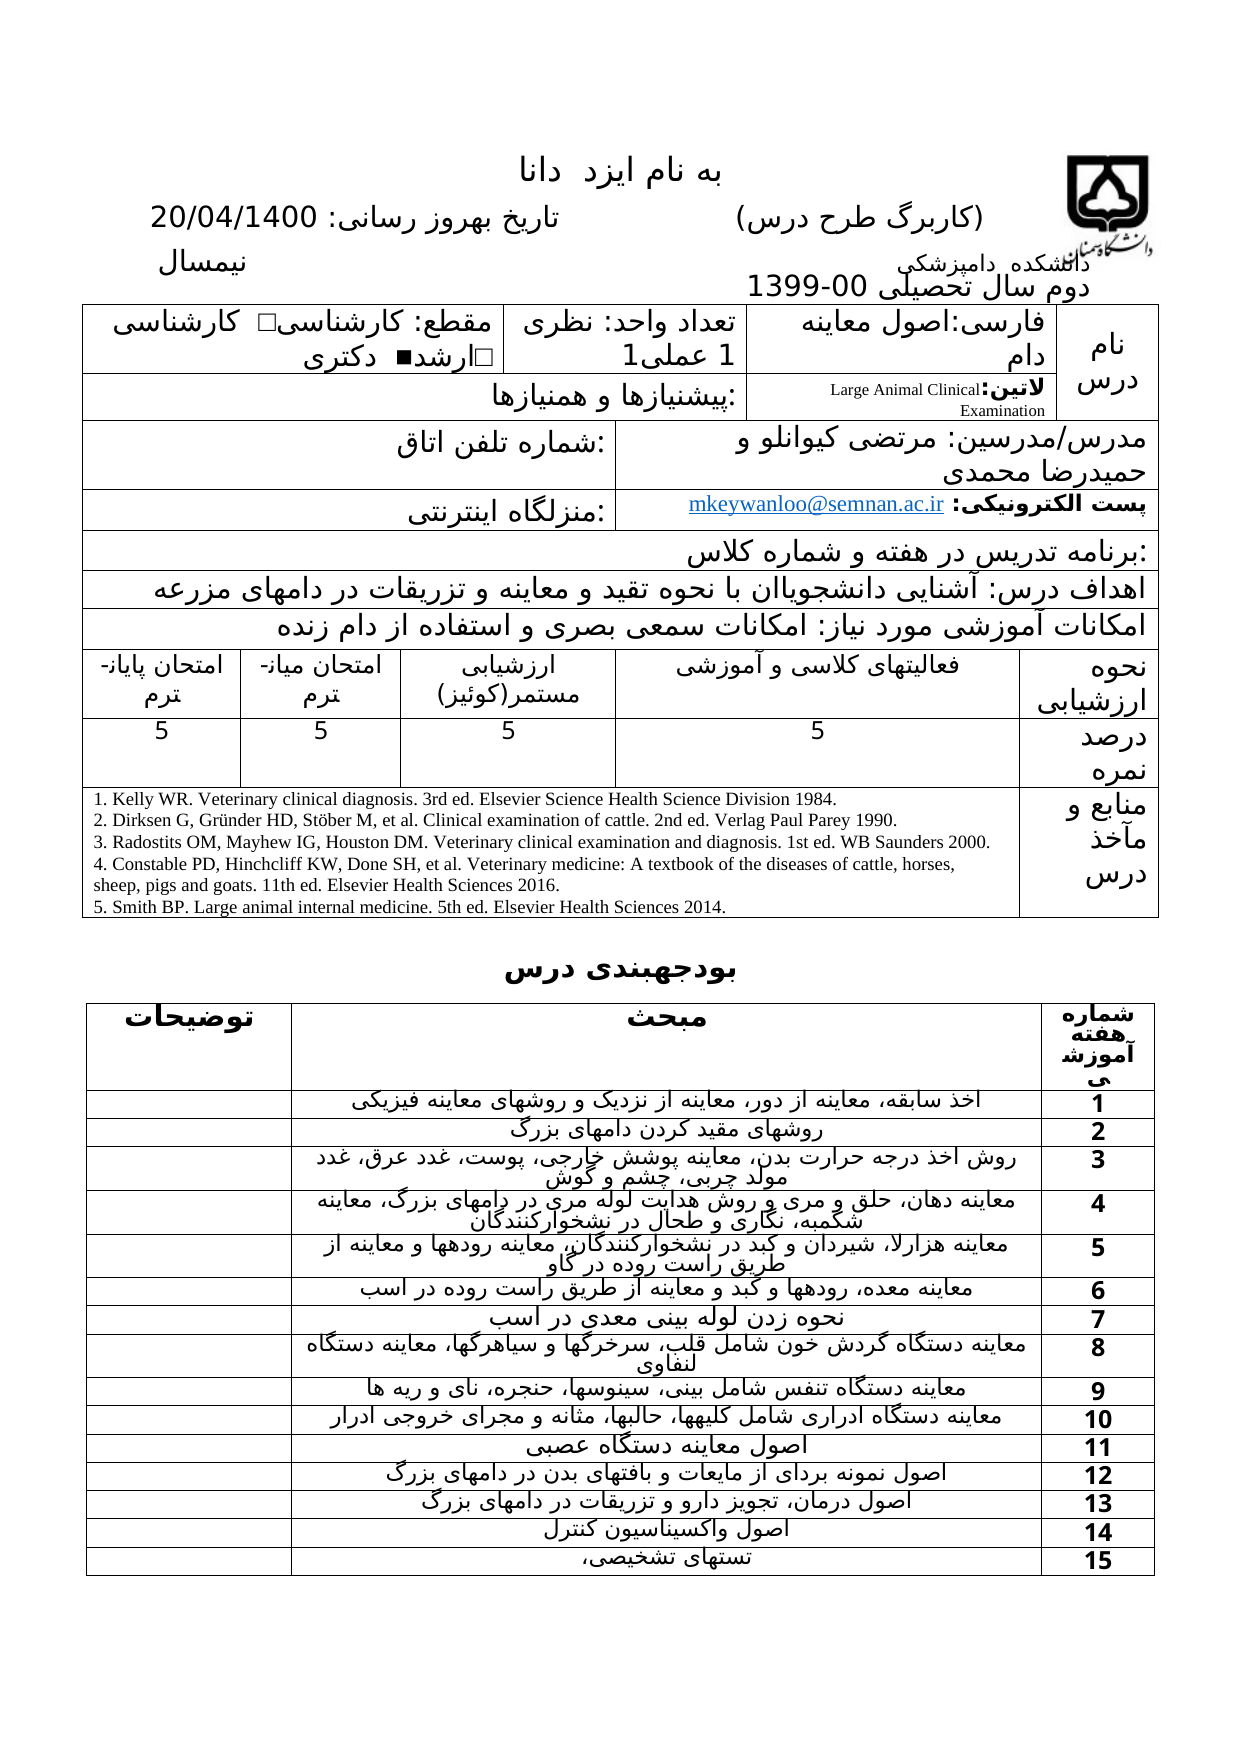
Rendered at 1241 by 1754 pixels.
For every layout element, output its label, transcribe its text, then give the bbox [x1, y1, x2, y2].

table_cell 5 [1042, 1235, 1154, 1277]
table_header فارسی:اصول معاینه دام [747, 305, 1056, 373]
table_cell [87, 1335, 291, 1377]
table_header توضیحات [87, 1004, 291, 1090]
table_cell 8 [1042, 1335, 1154, 1377]
table_cell لاتین:Large Animal Clinical Examination [747, 374, 1056, 420]
table_cell مدرس/مدرسین: مرتضی کیوانلو و حمیدرضا محمدی [616, 421, 1158, 489]
table_header مقطع: کارشناسی□ کارشناسی ارشد■ دکتری□ [83, 305, 503, 373]
table_cell [87, 1435, 291, 1462]
table_cell برنامه تدریس در هفته و شماره کلاس: [83, 531, 1158, 570]
table_cell 9 [1042, 1378, 1154, 1405]
table_cell [87, 1147, 291, 1190]
table_cell 11 [1042, 1435, 1154, 1462]
table_cell معاینه هزارلا، شیردان و کبد در نشخوارکنندگان، معاینه رودهها و معاینه از طریق راست روده در گاو [292, 1235, 1041, 1277]
table_cell 12 [1042, 1463, 1154, 1490]
text به نام ایزد دانا [150, 150, 1090, 189]
table_cell معاینه دستگاه ادراری شامل کلیهها، حالبها، مثانه و مجرای خروجی ادرار [292, 1406, 1041, 1434]
table_cell تستهای تشخیصی، [292, 1548, 1041, 1575]
table_cell 4 [1042, 1191, 1154, 1233]
table_cell اخذ سابقه، معاینه از دور، معاینه از نزدیک و روشهای معاینه فیزیکی [292, 1091, 1041, 1118]
table_cell [87, 1548, 291, 1575]
table_cell 5 [401, 719, 615, 787]
table_cell نحوه زدن لوله بینی معدی در اسب [292, 1306, 1041, 1333]
table_cell شماره تلفن اتاق: [83, 421, 615, 489]
table_cell معاینه دستگاه تنفس شامل بینی، سینوسها، حنجره، نای و ریه ها [292, 1378, 1041, 1405]
table_cell [87, 1519, 291, 1547]
table_cell 10 [1042, 1406, 1154, 1434]
table_cell 6 [1042, 1278, 1154, 1305]
table_cell [87, 1091, 291, 1118]
text (کاربرگ طرح درس) تاریخ بهروز رسانی: 20/04/1400 [150, 206, 857, 233]
table_cell درصد نمره [1020, 719, 1158, 787]
table_cell 5 [616, 719, 1019, 787]
table_cell 5 [83, 719, 240, 787]
text بودجهبندی درس [150, 950, 1090, 984]
table_cell [87, 1235, 291, 1277]
table_cell 14 [1042, 1519, 1154, 1547]
text (کاربرگ طرح درس) تاریخ بهروز رسانی: 20/04/1400 [843, 206, 1090, 233]
table_cell 5 [241, 719, 400, 787]
table_cell ارزشیابی مستمر(کوئیز) [401, 650, 615, 718]
table_cell [87, 1119, 291, 1146]
table_cell 13 [1042, 1491, 1154, 1518]
table_cell روشهای مقید کردن دامهای بزرگ [292, 1119, 1041, 1146]
table_cell اهداف درس: آشنایی دانشجویاان با نحوه تقید و معاینه و تزریقات در دامهای مزرعه [83, 571, 1158, 608]
table_cell معاینه معده، رودهها و کبد و معاینه از طریق راست روده در اسب [292, 1278, 1041, 1305]
table_cell اصول معاینه دستگاه عصبی [292, 1435, 1041, 1462]
table_cell [87, 1278, 291, 1305]
table_header تعداد واحد: نظری1 عملی1 [504, 305, 746, 373]
table_cell فعالیتهای کلاسی و آموزشی [616, 650, 1019, 718]
table_cell [87, 1378, 291, 1405]
table_cell [87, 1463, 291, 1490]
table_cell امتحان پایانترم [83, 650, 240, 718]
table_cell نحوه ارزشیابی [1020, 650, 1158, 718]
table_cell 1. Kelly WR. Veterinary clinical diagnosis. 3rd ed. Elsevier Science Health Science Division 1984. 2. Dirksen G, Gründer HD, Stöber M, et al. Clinical examination of cattle. 2nd ed. Verlag Paul Parey 1990. 3. Radostits OM, Mayhew IG, Houston DM. Veterinary clinical examination and diagnosis. 1st ed. WB Saunders 2000. 4. Constable PD, Hinchcliff KW, Done SH, et al. Veterinary medicine: A textbook of the diseases of cattle, horses, sheep, pigs and goats. 11th ed. Elsevier Health Sciences 2016. 5. Smith BP. Large animal internal medicine. 5th ed. Elsevier Health Sciences 2014. [83, 788, 1019, 917]
table_header مبحث [292, 1004, 1041, 1090]
table_cell 15 [1042, 1548, 1154, 1575]
table_cell معاینه دهان، حلق و مری و روش هدایت لوله مری در دامهای بزرگ، معاینه شکمبه، نگاری و طحال در نشخوارکنندگان [292, 1191, 1041, 1233]
table_cell روش اخذ درجه حرارت بدن، معاینه پوشش خارجی، پوست، غدد عرق، غدد مولد چربی، چشم و گوش [292, 1147, 1041, 1190]
table_cell پیشنیازها و همنیازها: [83, 374, 746, 420]
table_cell اصول واکسیناسیون کنترل [292, 1519, 1041, 1547]
table_header شماره هفته آموزشی [1042, 1004, 1154, 1090]
table_cell [87, 1306, 291, 1333]
table_cell اصول درمان، تجویز دارو و تزریقات در دامهای بزرگ [292, 1491, 1041, 1518]
table_cell 7 [1042, 1306, 1154, 1333]
table_cell منزلگاه اینترنتی: [83, 490, 615, 529]
text دانشکده دامپزشکی نیمسال دوم سال تحصیلی 00-1399 [150, 249, 1090, 303]
table_header نام درس [1057, 305, 1158, 420]
table_cell معاینه دستگاه گردش خون شامل قلب، سرخرگها و سیاهرگها، معاینه دستگاه لنفاوی [292, 1335, 1041, 1377]
table_cell 3 [1042, 1147, 1154, 1190]
table_cell [87, 1491, 291, 1518]
table_cell [87, 1406, 291, 1434]
table_cell امکانات آموزشی مورد نیاز: امکانات سمعی بصری و استفاده از دام زنده [83, 609, 1158, 649]
table_cell منابع و مآخذ درس [1020, 788, 1158, 917]
table_cell 1 [1042, 1091, 1154, 1118]
table_cell اصول نمونه بردای از مایعات و بافتهای بدن در دامهای بزرگ [292, 1463, 1041, 1490]
picture [1051, 150, 1172, 274]
table_cell امتحان میانترم [241, 650, 400, 718]
table_cell 2 [1042, 1119, 1154, 1146]
table_cell [87, 1191, 291, 1233]
table_cell پست الکترونیکی: mkeywanloo@semnan.ac.ir [616, 490, 1158, 529]
